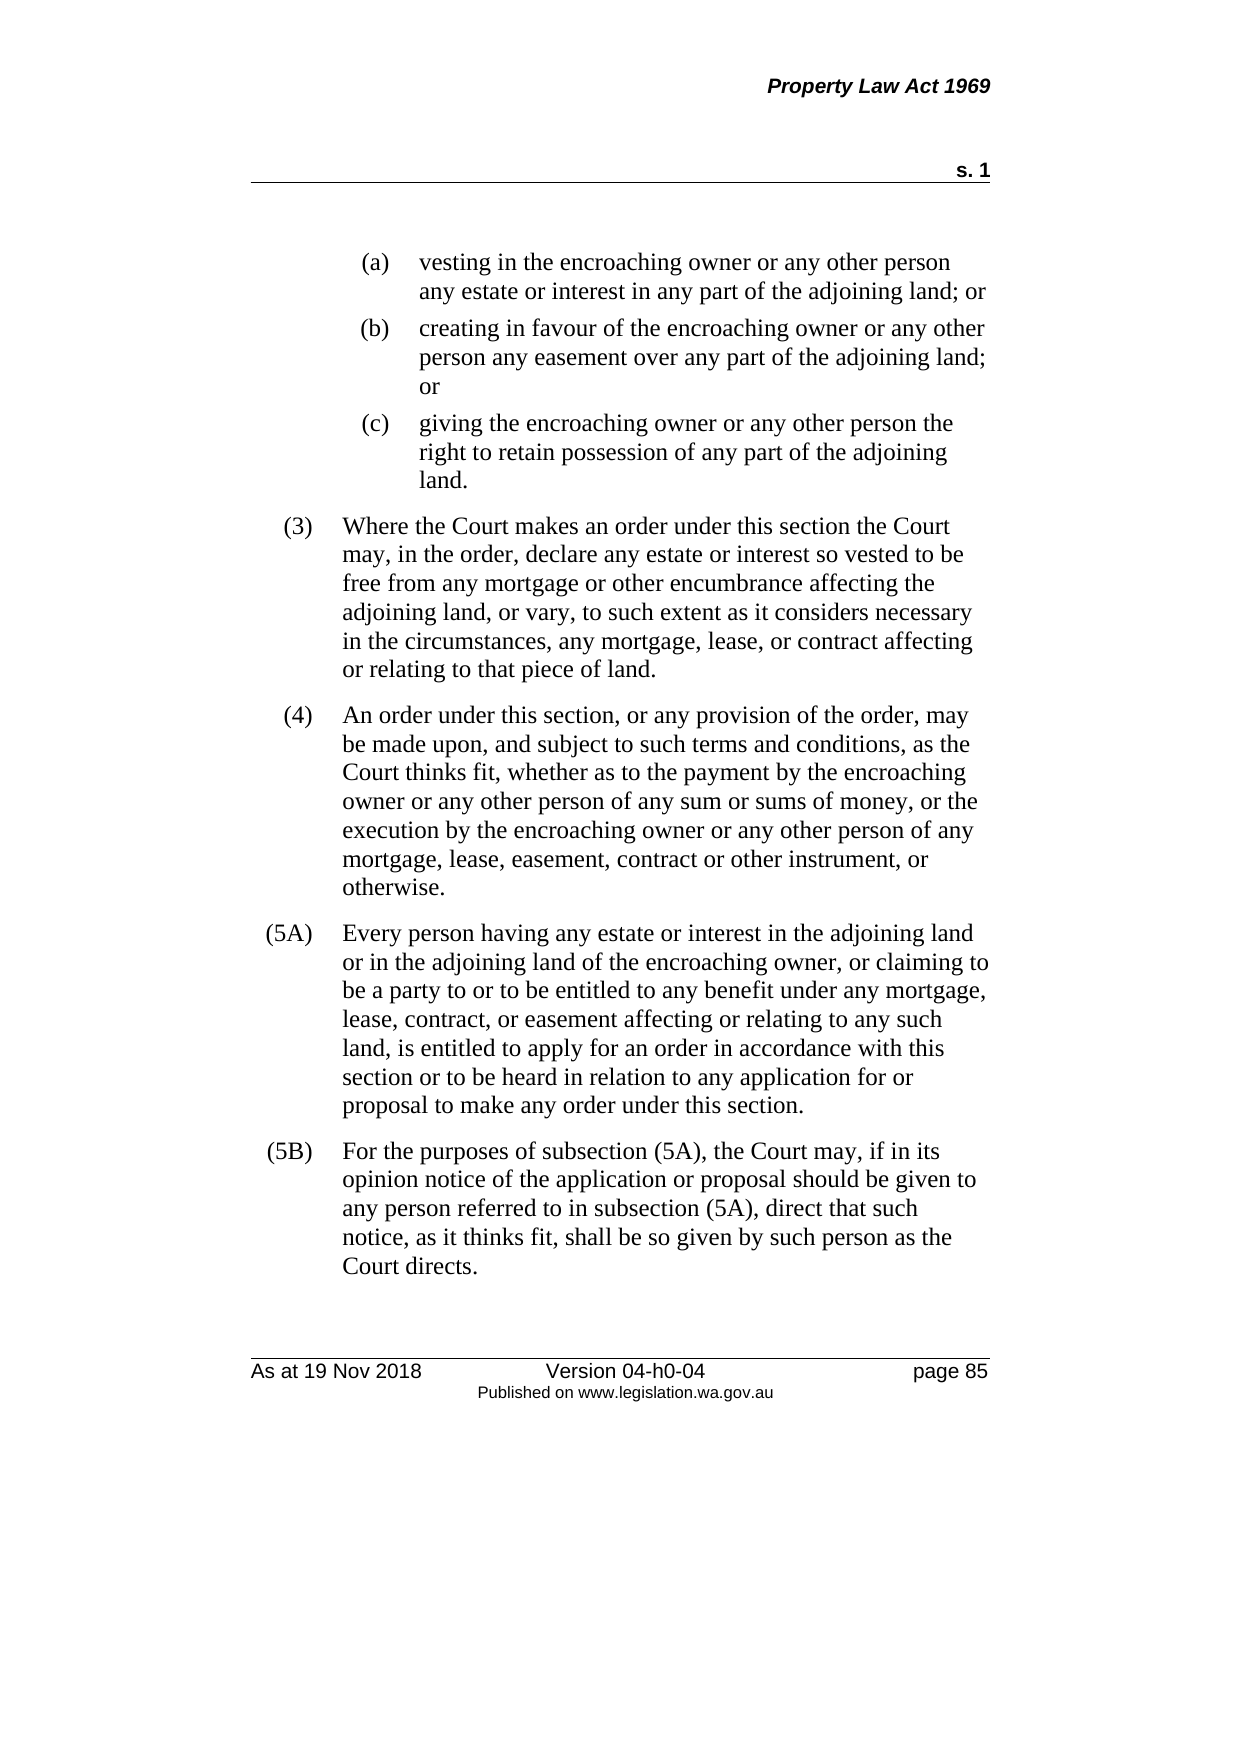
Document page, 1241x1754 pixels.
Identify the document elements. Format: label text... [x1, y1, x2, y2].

text (5B) For the purposes of subsection (5A), the Court may, if in its opinion notice of the application or proposal should be given to any person referred to in subsection (5A), direct that such notice, as it thinks fit, shall be so given by such person as the Court directs. [251, 1136, 990, 1279]
text (4) An order under this section, or any provision of the order, may be made upon, and subject to such terms and conditions, as the Court thinks fit, whether as to the payment by the encroaching owner or any other person of any sum or sums of money, or the execution by the encroaching owner or any other person of any mortgage, lease, easement, contract or other instrument, or otherwise. [251, 700, 990, 901]
text (5A) Every person having any estate or interest in the adjoining land or in the adjoining land of the encroaching owner, or claiming to be a party to or to be entitled to any benefit under any mortgage, lease, contract, or easement affecting or relating to any such land, is entitled to apply for an order in accordance with this section or to be heard in relation to any application for or proposal to make any order under this section. [251, 918, 990, 1119]
text (c) giving the encroaching owner or any other person the right to retain possession of any part of the adjoining land. [251, 408, 990, 494]
text (a) vesting in the encroaching owner or any other person any estate or interest in any part of the adjoining land; or [251, 247, 990, 305]
text (3) Where the Court makes an order under this section the Court may, in the order, declare any estate or interest so vested to be free from any mortgage or other encumbrance affecting the adjoining land, or vary, to such extent as it considers necessary in the circumstances, any mortgage, lease, or contract affecting or relating to that piece of land. [251, 511, 990, 683]
text (b) creating in favour of the encroaching owner or any other person any easement over any part of the adjoining land; or [251, 313, 990, 399]
